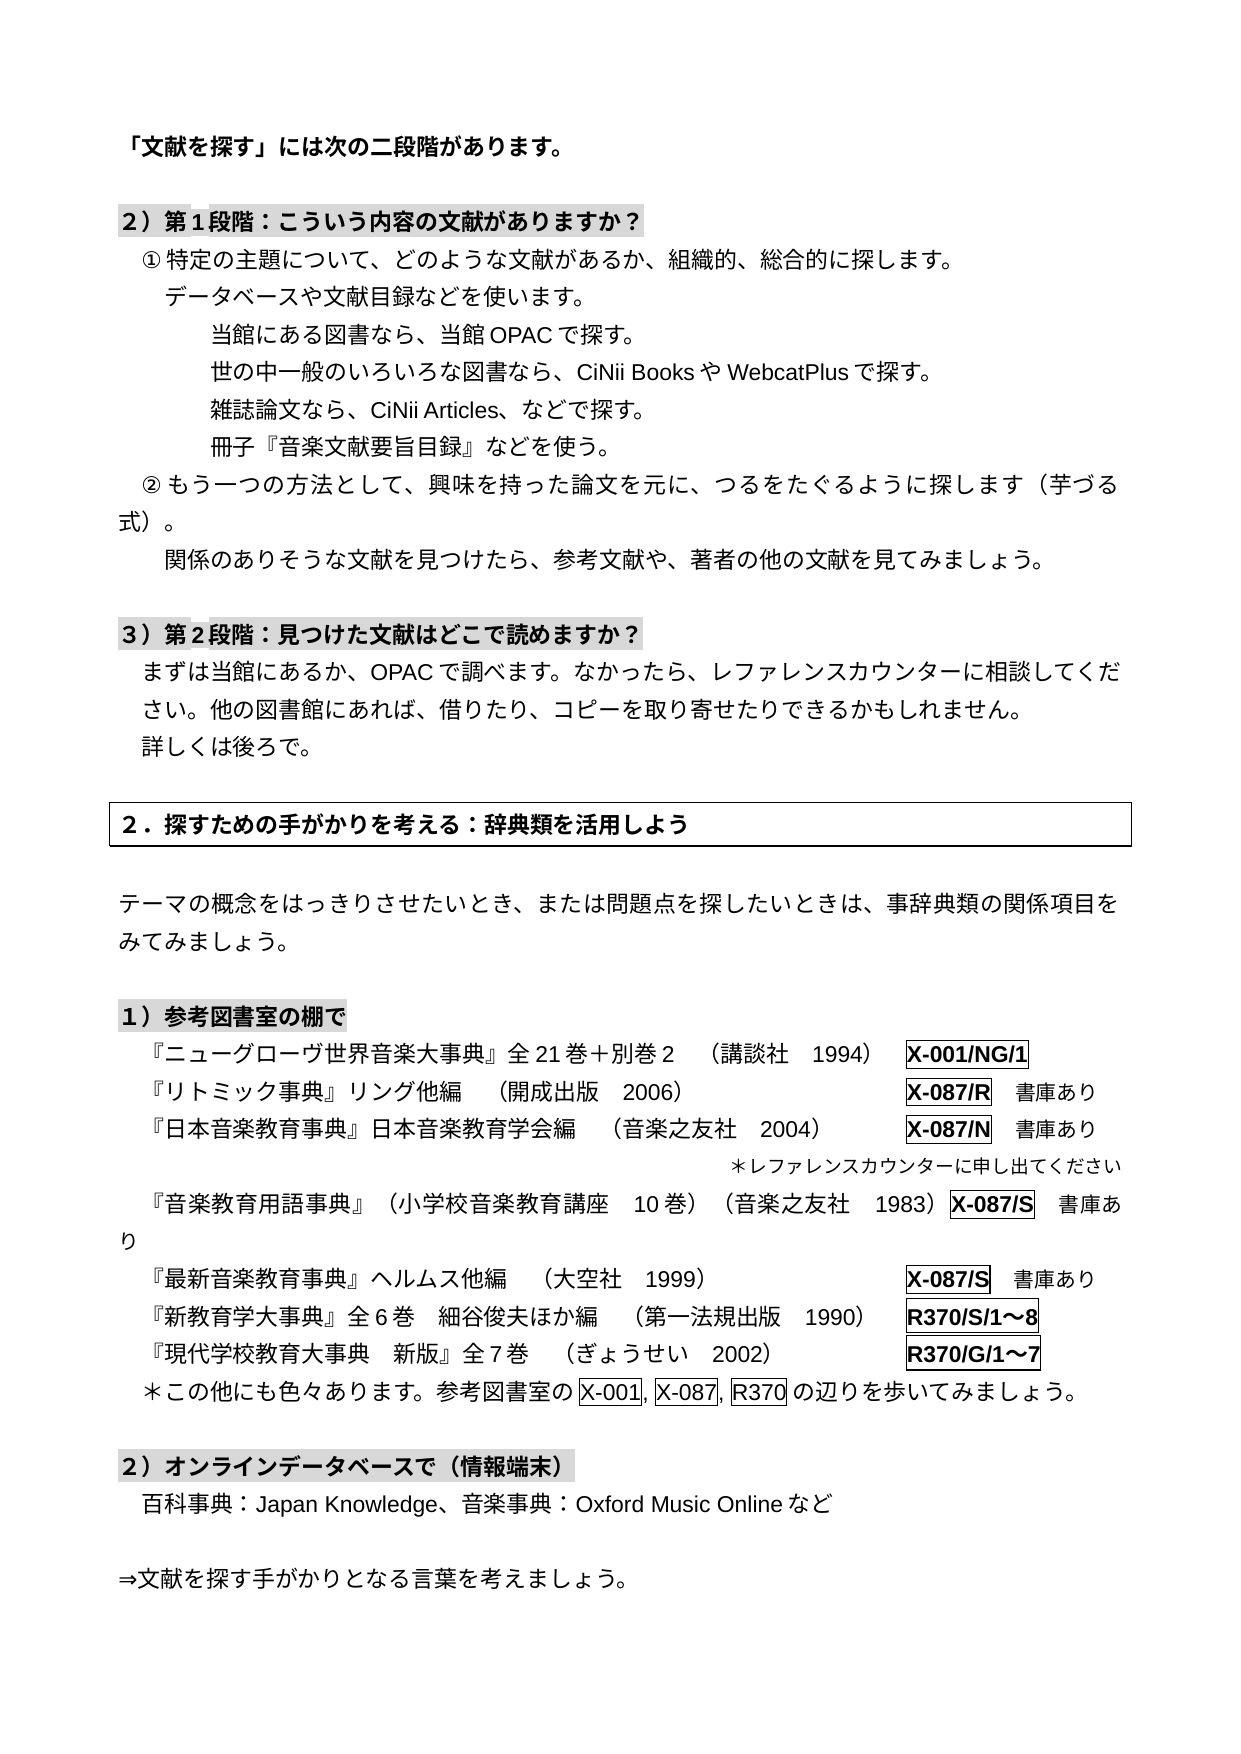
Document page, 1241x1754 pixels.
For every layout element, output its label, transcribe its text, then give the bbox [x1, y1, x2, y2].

text 「文献を探す」には次の二段階があります。 [118, 127, 1122, 164]
text 『ニューグローヴ世界音楽大事典』全21巻＋別巻2 （講談社 1994） X-001/NG/1 [118, 1034, 1122, 1072]
subtitle ３）第2段階：見つけた文献はどこで読めますか？ [118, 614, 1122, 652]
text 『現代学校教育大事典 新版』全7巻 （ぎょうせい 2002） R370/G/1～7 [118, 1334, 1122, 1372]
subtitle １）参考図書室の棚で [118, 997, 1122, 1034]
text まずは当館にあるか、OPACで調べます。なかったら、レファレンスカウンターに相談してください。他の図書館にあれば、借りたり、コピーを取り寄せたりできるかもしれません。 [141, 652, 1122, 727]
text 当館にある図書なら、当館OPACで探す。 [187, 314, 1122, 352]
text ＊レファレンスカウンターに申し出てください [118, 1147, 1122, 1184]
text データベースや文献目録などを使います。 [118, 277, 1122, 314]
text テーマの概念をはっきりさせたいとき、または問題点を探したいときは、事辞典類の関係項目をみてみましょう。 [118, 884, 1122, 959]
text 関係のありそうな文献を見つけたら、参考文献や、著者の他の文献を見てみましょう。 [118, 539, 1122, 577]
text 冊子『音楽文献要旨目録』などを使う。 [187, 427, 1122, 464]
text ⇒文献を探す手がかりとなる言葉を考えましょう。 [118, 1559, 1122, 1597]
text 百科事典：Japan Knowledge、音楽事典：Oxford Music Onlineなど [118, 1484, 1122, 1522]
text ②もう一つの方法として、興味を持った論文を元に、つるをたぐるように探します（芋づる式）。 [118, 464, 1122, 539]
text 雑誌論文なら、CiNii Articles、などで探す。 [187, 389, 1122, 427]
text 『日本音楽教育事典』日本音楽教育学会編 （音楽之友社 2004） X-087/N 書庫あり [118, 1109, 1122, 1147]
text 『新教育学大事典』全6巻 細谷俊夫ほか編 （第一法規出版 1990） R370/S/1～8 [118, 1297, 1038, 1334]
text 『新教育学大事典』全6巻 細谷俊夫ほか編 （第一法規出版 1990） R370/S/1～8 [907, 1297, 1122, 1334]
text ①特定の主題について、どのような文献があるか、組織的、総合的に探します。 [118, 239, 1122, 277]
text ＊この他にも色々あります。参考図書室のX-001, X-087, R370の辺りを歩いてみましょう。 [118, 1372, 1122, 1409]
text 『リトミック事典』リング他編 （開成出版 2006） X-087/R 書庫あり [118, 1072, 1122, 1109]
subtitle ２．探すための手がかりを考える：辞典類を活用しよう [110, 803, 1131, 845]
subtitle ２）オンラインデータベースで（情報端末） [118, 1447, 1122, 1484]
text 『音楽教育用語事典』（小学校音楽教育講座 10巻）（音楽之友社 1983）X-087/S 書庫あり [118, 1184, 1122, 1259]
text 世の中一般のいろいろな図書なら、CiNii BooksやWebcatPlusで探す。 [187, 352, 1122, 389]
text 詳しくは後ろで。 [141, 727, 1122, 764]
text 『最新音楽教育事典』ヘルムス他編 （大空社 1999） X-087/S 書庫あり [118, 1259, 1122, 1297]
subtitle ２）第1段階：こういう内容の文献がありますか？ [118, 202, 1122, 239]
